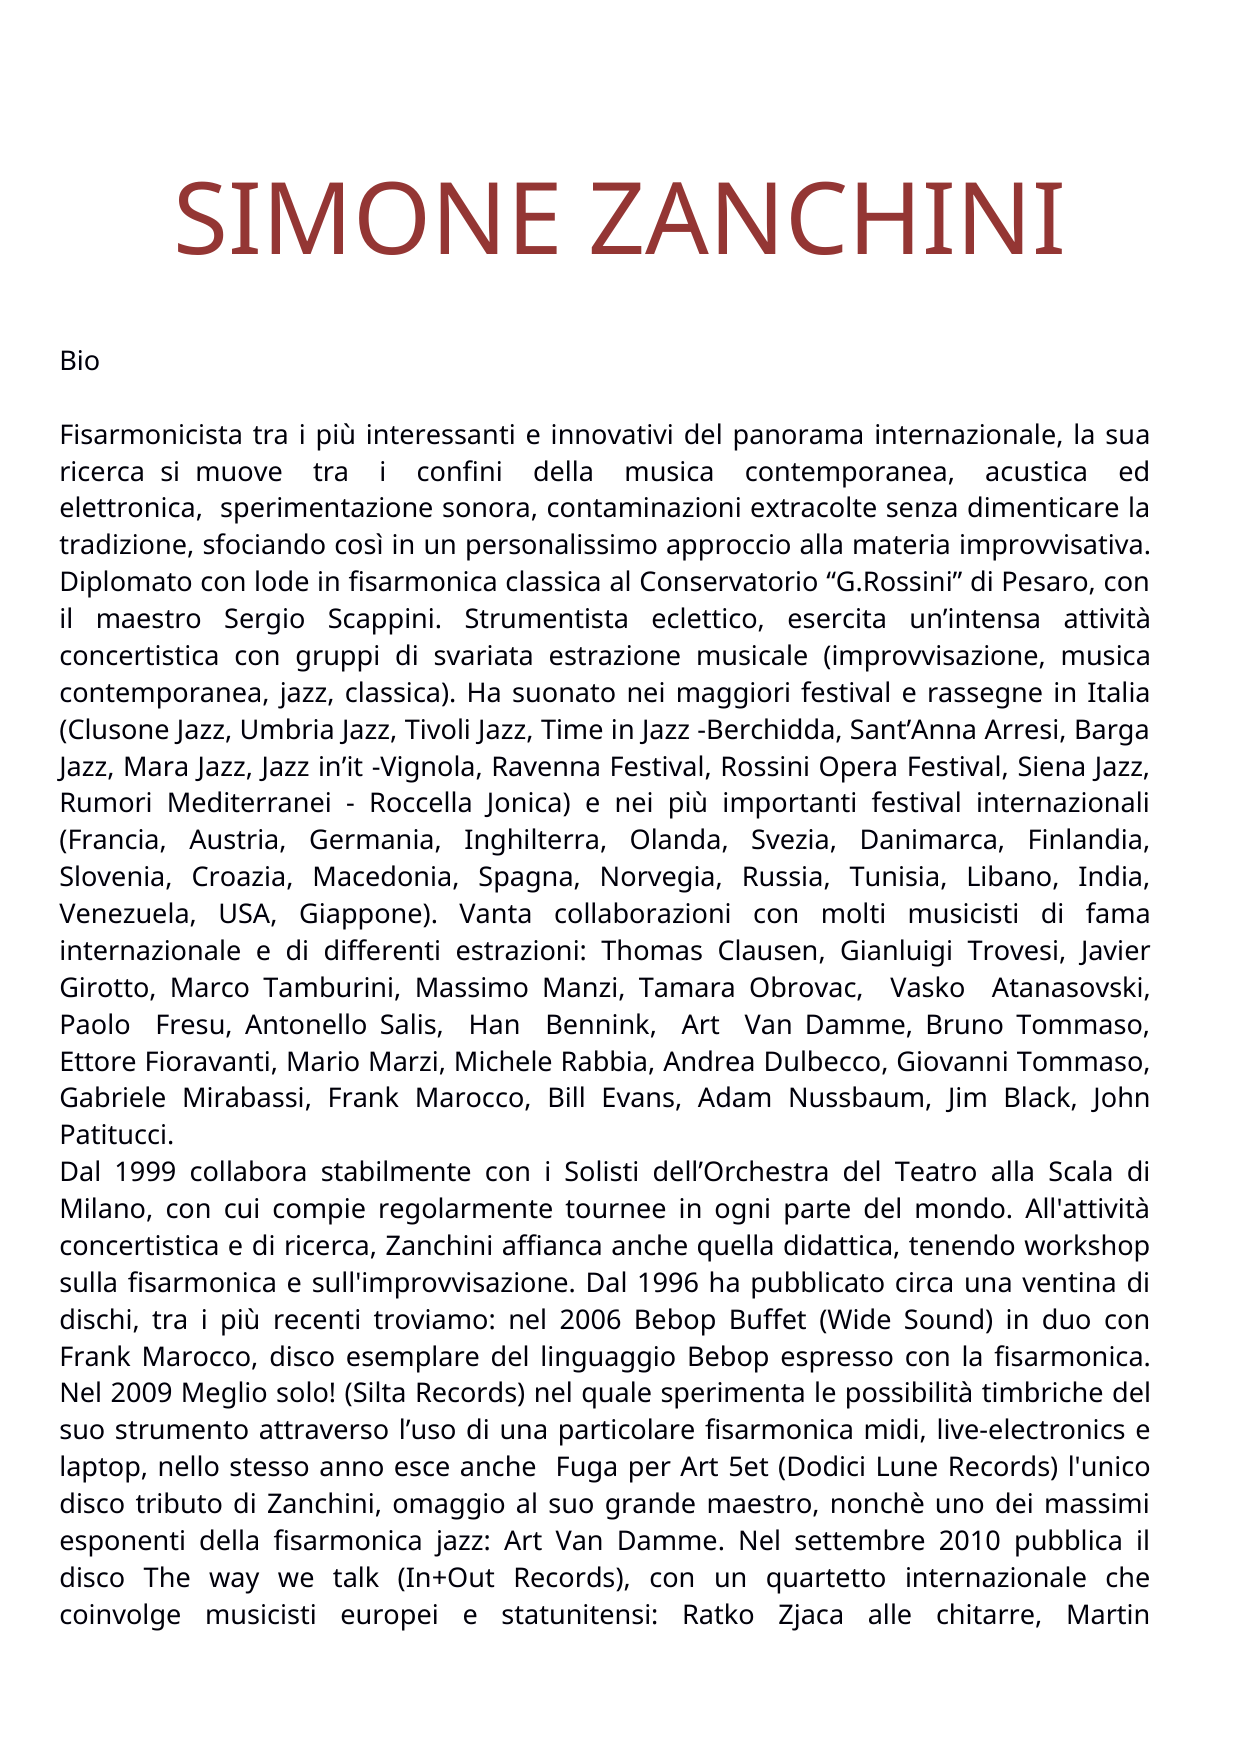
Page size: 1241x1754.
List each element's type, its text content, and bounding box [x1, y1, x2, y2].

text Fisarmonicista tra i più interessanti e innovativi del panorama internazionale, la sua ricerca si muove tra i confini della musica contemporanea, acustica ed elettronica, sperimentazione sonora, contaminazioni extracolte senza dimenticare la tradizione, sfociando così in un personalissimo approccio alla materia improvvisativa. Diplomato con lode in fisarmonica classica al Conservatorio “G.Rossini” di Pesaro, con il maestro Sergio Scappini. Strumentista eclettico, esercita un’intensa attività concertistica con gruppi di svariata estrazione musicale (improvvisazione, musica contemporanea, jazz, classica). Ha suonato nei maggiori festival e rassegne in Italia (Clusone Jazz, Umbria Jazz, Tivoli Jazz, Time in Jazz -Berchidda, Sant’Anna Arresi, Barga Jazz, Mara Jazz, Jazz in’it -Vignola, Ravenna Festival, Rossini Opera Festival, Siena Jazz, Rumori Mediterranei - Roccella Jonica) e nei più importanti festival internazionali (Francia, Austria, Germania, Inghilterra, Olanda, Svezia, Danimarca, Finlandia, Slovenia, Croazia, Macedonia, Spagna, Norvegia, Russia, Tunisia, Libano, India, Venezuela, USA, Giappone). Vanta collaborazioni con molti musicisti di fama internazionale e di differenti estrazioni: Thomas Clausen, Gianluigi Trovesi, Javier Girotto, Marco Tamburini, Massimo Manzi, Tamara Obrovac, Vasko Atanasovski, Paolo Fresu, Antonello Salis, Han Bennink, Art Van Damme, Bruno Tommaso, Ettore Fioravanti, Mario Marzi, Michele Rabbia, Andrea Dulbecco, Giovanni Tommaso, Gabriele Mirabassi, Frank Marocco, Bill Evans, Adam Nussbaum, Jim Black, John Patitucci. [59, 415, 1152, 1153]
text Bio [59, 341, 1167, 378]
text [59, 1153, 1152, 1632]
text SIMONE ZANCHINI [74, 148, 1167, 284]
